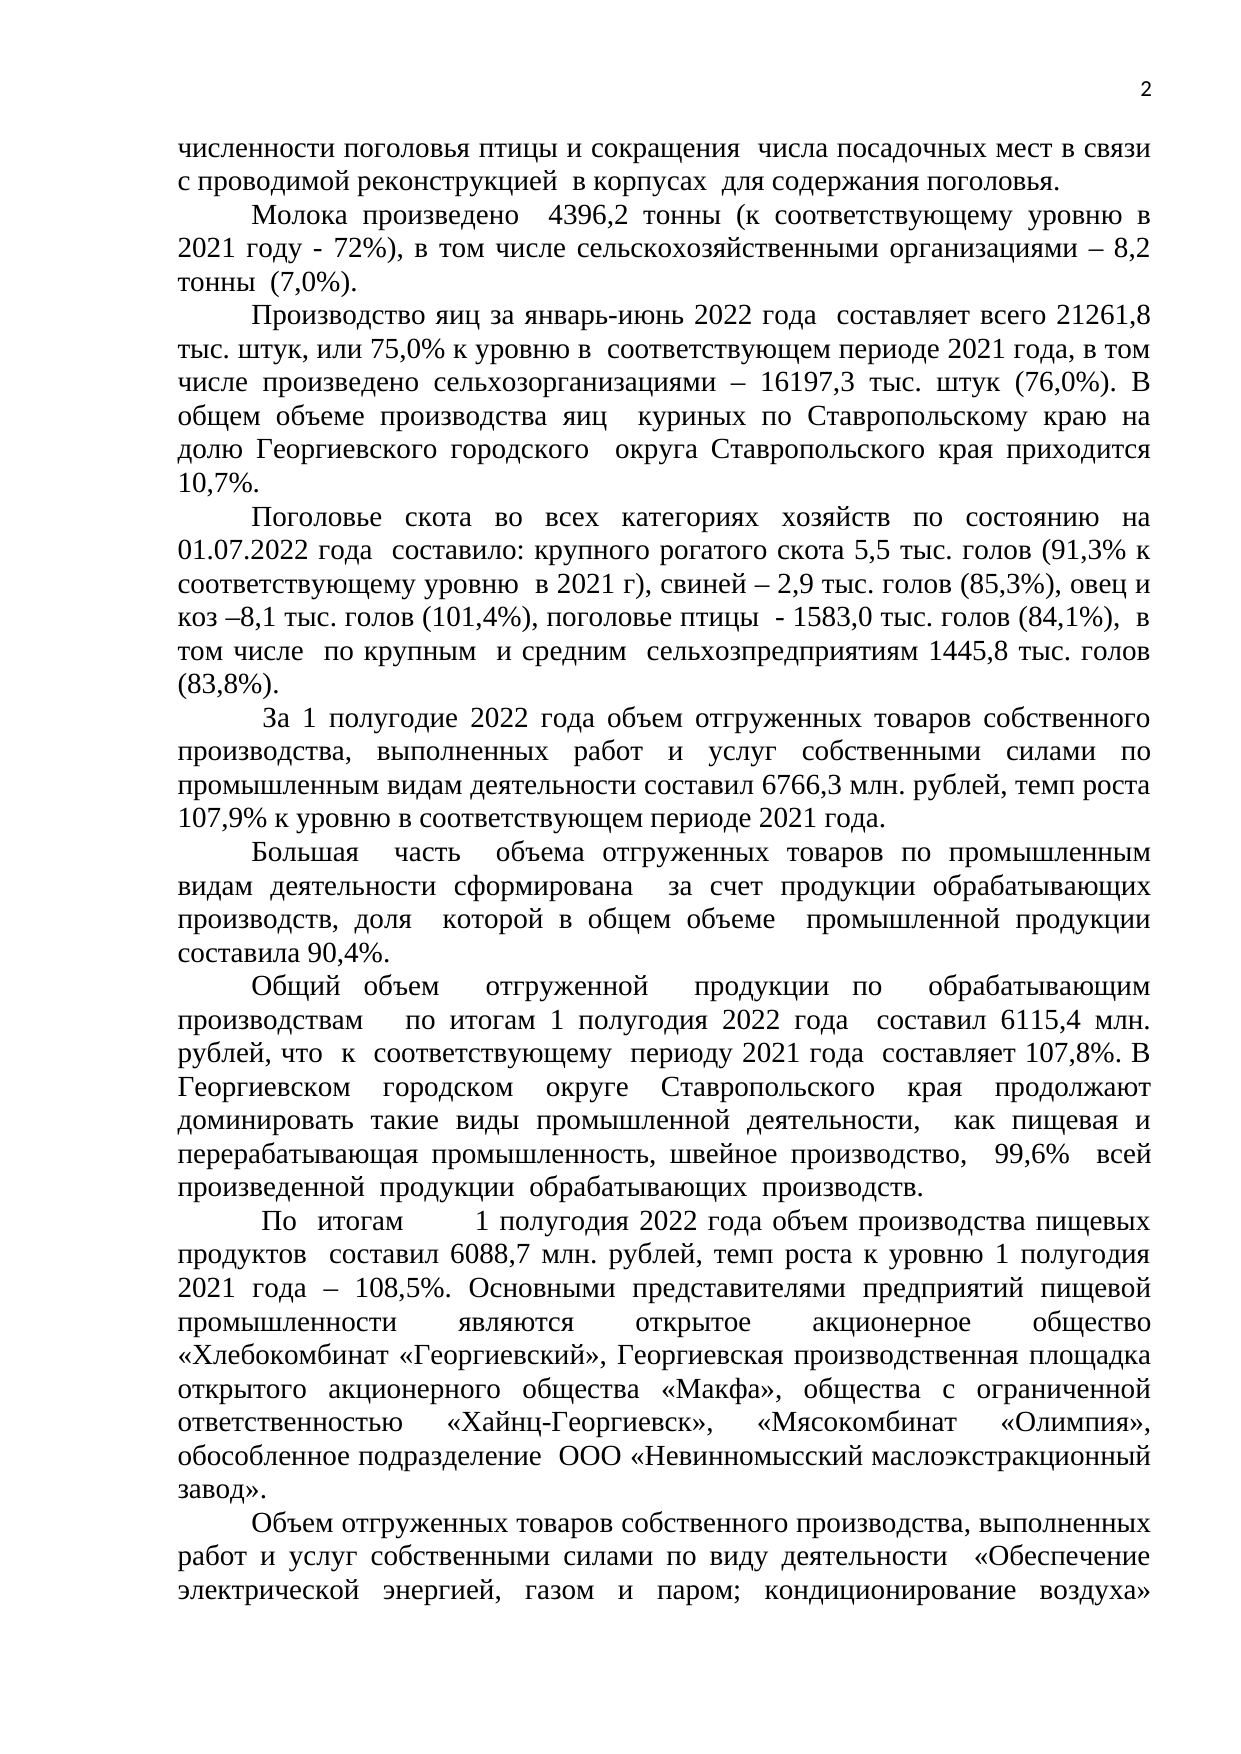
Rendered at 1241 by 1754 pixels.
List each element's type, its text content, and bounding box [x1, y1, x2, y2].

text Производство яиц за январь-июнь 2022 года составляет всего 21261,8 тыс. штук, или 75,0% к уровню в соответствующем периоде 2021 года, в том числе произведено сельхозорганизациями – 16197,3 тыс. штук (76,0%). В общем объеме производства яиц куриных по Ставропольскому краю на долю Георгиевского городского округа Ставропольского края приходится 10,7%. [177, 297, 1152, 499]
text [177, 1505, 1152, 1606]
text По итогам 1 полугодия 2022 года объем производства пищевых продуктов составил 6088,7 млн. рублей, темп роста к уровню 1 полугодия 2021 года – 108,5%. Основными представителями предприятий пищевой промышленности являются открытое акционерное общество «Хлебокомбинат «Георгиевский», Георгиевская производственная площадка открытого акционерного общества «Макфа», общества с ограниченной ответственностью «Хайнц-Георгиевск», «Мясокомбинат «Олимпия», обособленное подразделение ООО «Невинномысский маслоэкстракционный завод». [177, 1203, 1152, 1505]
text За 1 полугодие 2022 года объем отгруженных товаров собственного производства, выполненных работ и услуг собственными силами по промышленным видам деятельности составил 6766,3 млн. рублей, темп роста 107,9% к уровню в соответствующем периоде 2021 года. [177, 700, 1152, 834]
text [177, 130, 1152, 197]
text Молока произведено 4396,2 тонны (к соответствующему уровню в 2021 году - 72%), в том числе сельскохозяйственными организациями – 8,2 тонны (7,0%). [177, 197, 1152, 297]
text Общий объем отгруженной продукции по обрабатывающим производствам по итогам 1 полугодия 2022 года составил 6115,4 млн. рублей, что к соответствующему периоду 2021 года составляет 107,8%. В Георгиевском городском округе Ставропольского края продолжают доминировать такие виды промышленной деятельности, как пищевая и перерабатывающая промышленность, швейное производство, 2019 года ских показателяхв 2019 годудившихся на 1000 назацийпричем на долю пищевых производств приходится 99,6% всей произведенной продукции обрабатывающих производств. [177, 968, 1152, 1203]
text Большая часть объема отгруженных товаров по промышленным видам деятельности сформирована за счет продукции обрабатывающих производств, доля которой в общем объеме промышленной продукции составила 90,4%. [177, 834, 1152, 968]
text Поголовье скота во всех категориях хозяйств по состоянию на 01.07.2022 года составило: крупного рогатого скота 5,5 тыс. голов (91,3% к соответствующему уровню в 2021 г), свиней – 2,9 тыс. голов (85,3%), овец и коз –8,1 тыс. голов (101,4%), поголовье птицы - 1583,0 тыс. голов (84,1%), в том числе по крупным и средним сельхозпредприятиям 1445,8 тыс. голов (83,8%). [177, 499, 1152, 700]
